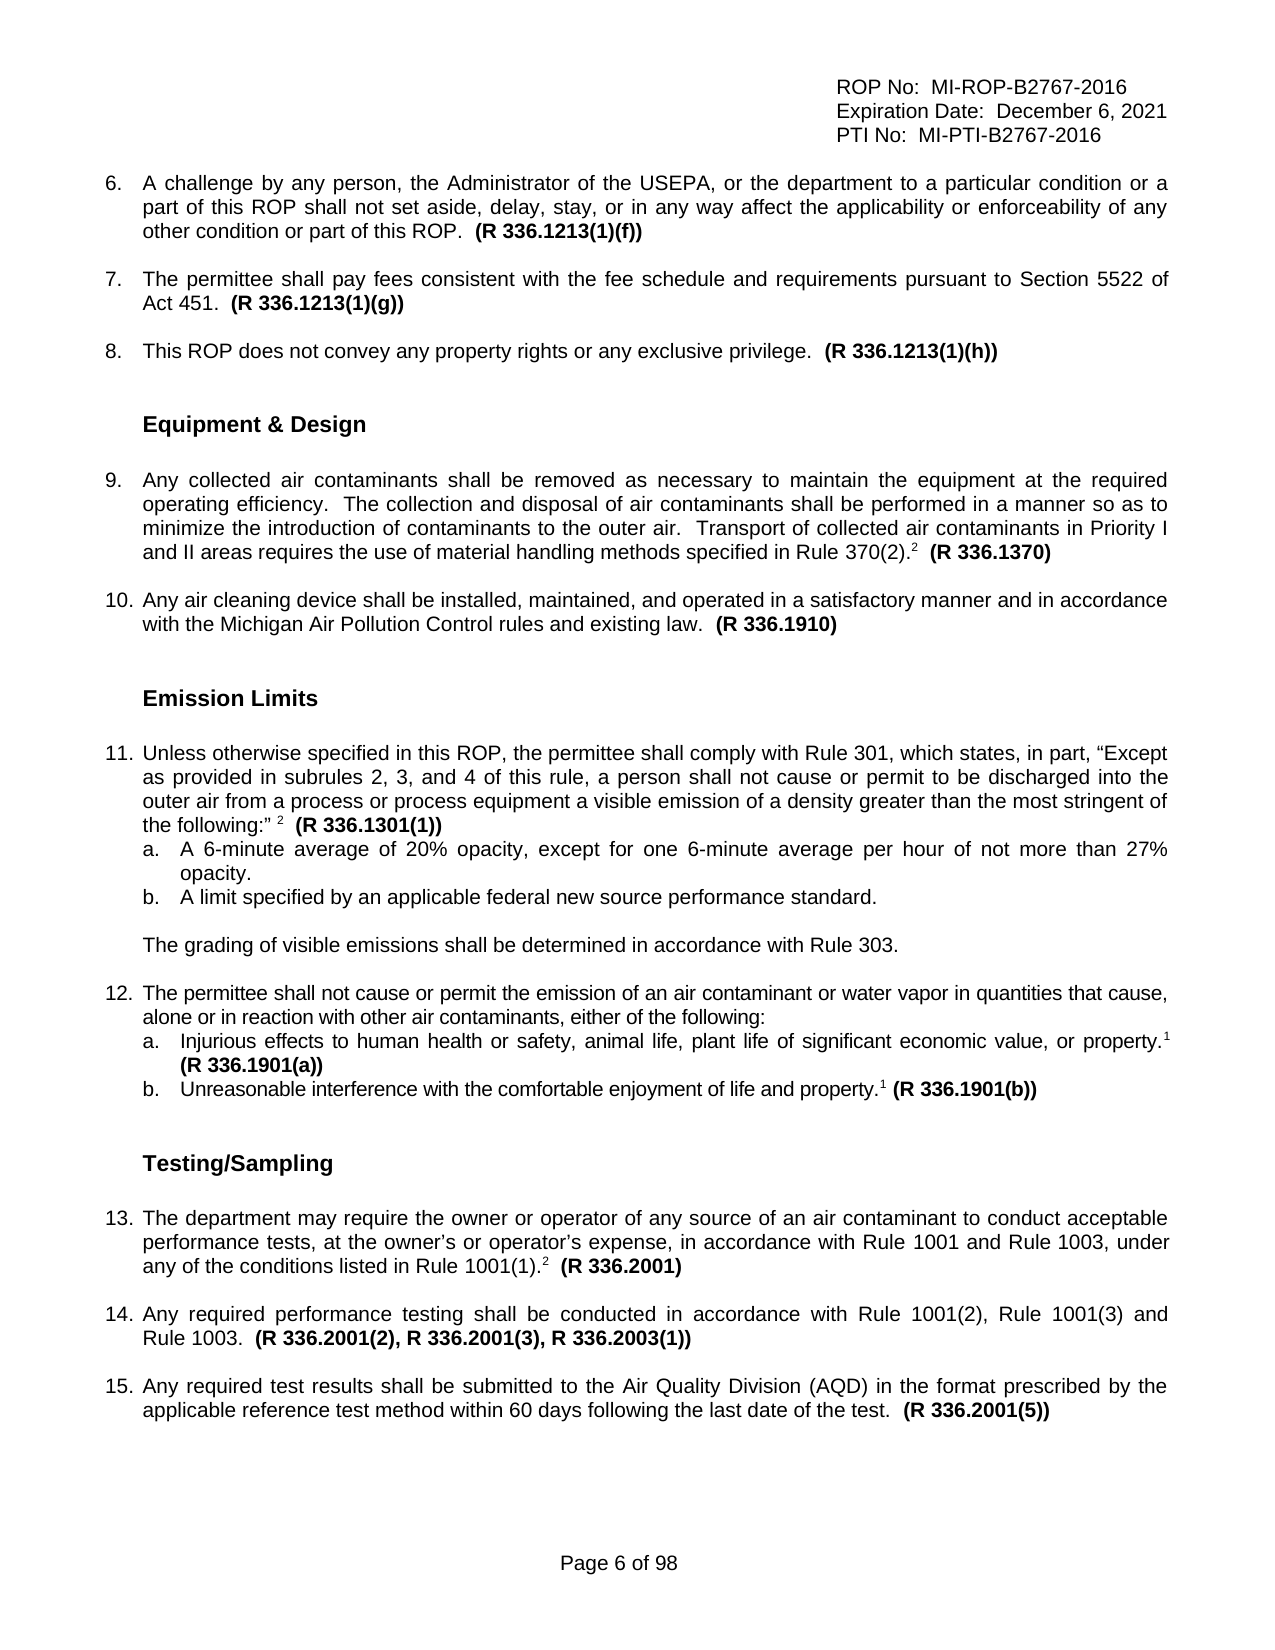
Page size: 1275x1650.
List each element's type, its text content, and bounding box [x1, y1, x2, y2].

list Any air cleaning device shall be installed, maintained, and operated in a satisfactory manner and in accordance with the Michigan Air Pollution Control rules and existing law. (R 336.1910) [105, 588, 1170, 636]
list A 6-minute average of 20% opacity, except for one 6-minute average per hour of not more than 27% opacity. [142, 837, 1170, 885]
list Unless otherwise specified in this ROP, the permittee shall comply with Rule 301, which states, in part, “Except as provided in subrules 2, 3, and 4 of this rule, a person shall not cause or permit to be discharged into the outer air from a process or process equipment a visible emission of a density greater than the most stringent of the following:” 2 (R 336.1301(1)) [105, 741, 1170, 837]
list This ROP does not convey any property rights or any exclusive privilege. (R 336.1213(1)(h)) [105, 338, 1170, 362]
list The department may require the owner or operator of any source of an air contaminant to conduct acceptable performance tests, at the owner’s or operator’s expense, in accordance with Rule 1001 and Rule 1003, under any of the conditions listed in Rule 1001(1).2 (R 336.2001) [105, 1206, 1170, 1278]
list A limit specified by an applicable federal new source performance standard. [142, 885, 1170, 909]
list The permittee shall not cause or permit the emission of an air contaminant or water vapor in quantities that cause, alone or in reaction with other air contaminants, either of the following: [105, 981, 1170, 1029]
subtitle Equipment & Design [105, 411, 1170, 438]
list Any required performance testing shall be conducted in accordance with Rule 1001(2), Rule 1001(3) and Rule 1003. (R 336.2001(2), R 336.2001(3), R 336.2003(1)) [105, 1302, 1170, 1350]
list The permittee shall pay fees consistent with the fee schedule and requirements pursuant to Section 5522 of Act 451. (R 336.1213(1)(g)) [105, 267, 1170, 314]
text The grading of visible emissions shall be determined in accordance with Rule 303. [142, 933, 1170, 957]
subtitle Emission Limits [105, 685, 1170, 711]
subtitle Testing/Sampling [105, 1149, 1170, 1176]
list Unreasonable interference with the comfortable enjoyment of life and property.1 (R 336.1901(b)) [142, 1077, 1170, 1101]
list A challenge by any person, the Administrator of the USEPA, or the department to a particular condition or a part of this ROP shall not set aside, delay, stay, or in any way affect the applicability or enforceability of any other condition or part of this ROP. (R 336.1213(1)(f)) [105, 171, 1170, 243]
list Any required test results shall be submitted to the Air Quality Division (AQD) in the format prescribed by the applicable reference test method within 60 days following the last date of the test. (R 336.2001(5)) [105, 1374, 1170, 1422]
list Injurious effects to human health or safety, animal life, plant life of significant economic value, or property.1 (R 336.1901(a)) [142, 1029, 1170, 1077]
list Any collected air contaminants shall be removed as necessary to maintain the equipment at the required operating efficiency. The collection and disposal of air contaminants shall be performed in a manner so as to minimize the introduction of contaminants to the outer air. Transport of collected air contaminants in Priority I and II areas requires the use of material handling methods specified in Rule 370(2).2 (R 336.1370) [105, 468, 1170, 564]
